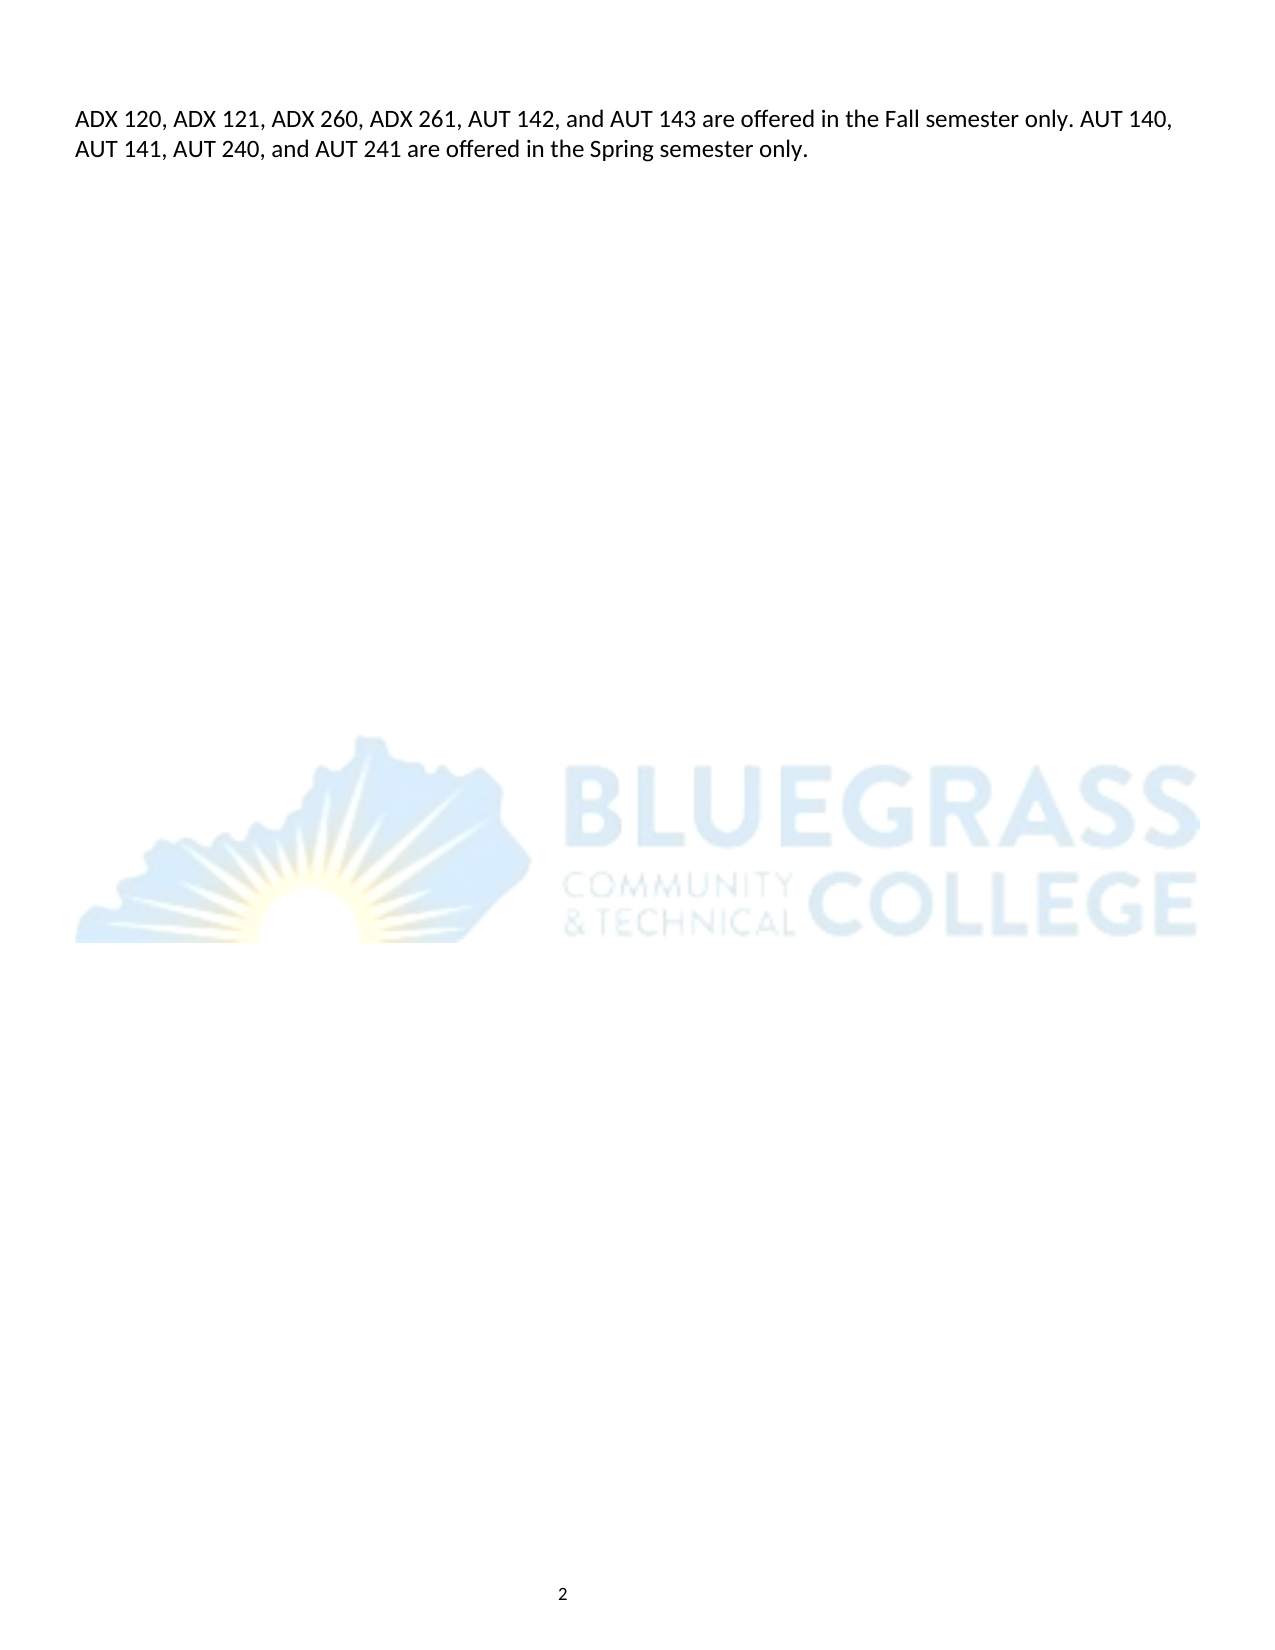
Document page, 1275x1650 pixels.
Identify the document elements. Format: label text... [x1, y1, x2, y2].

text ADX 120, ADX 121, ADX 260, ADX 261, AUT 142, and AUT 143 are offered in the Fall semester only. AUT 140, AUT 141, AUT 240, and AUT 241 are offered in the Spring semester only. [75, 103, 1200, 164]
